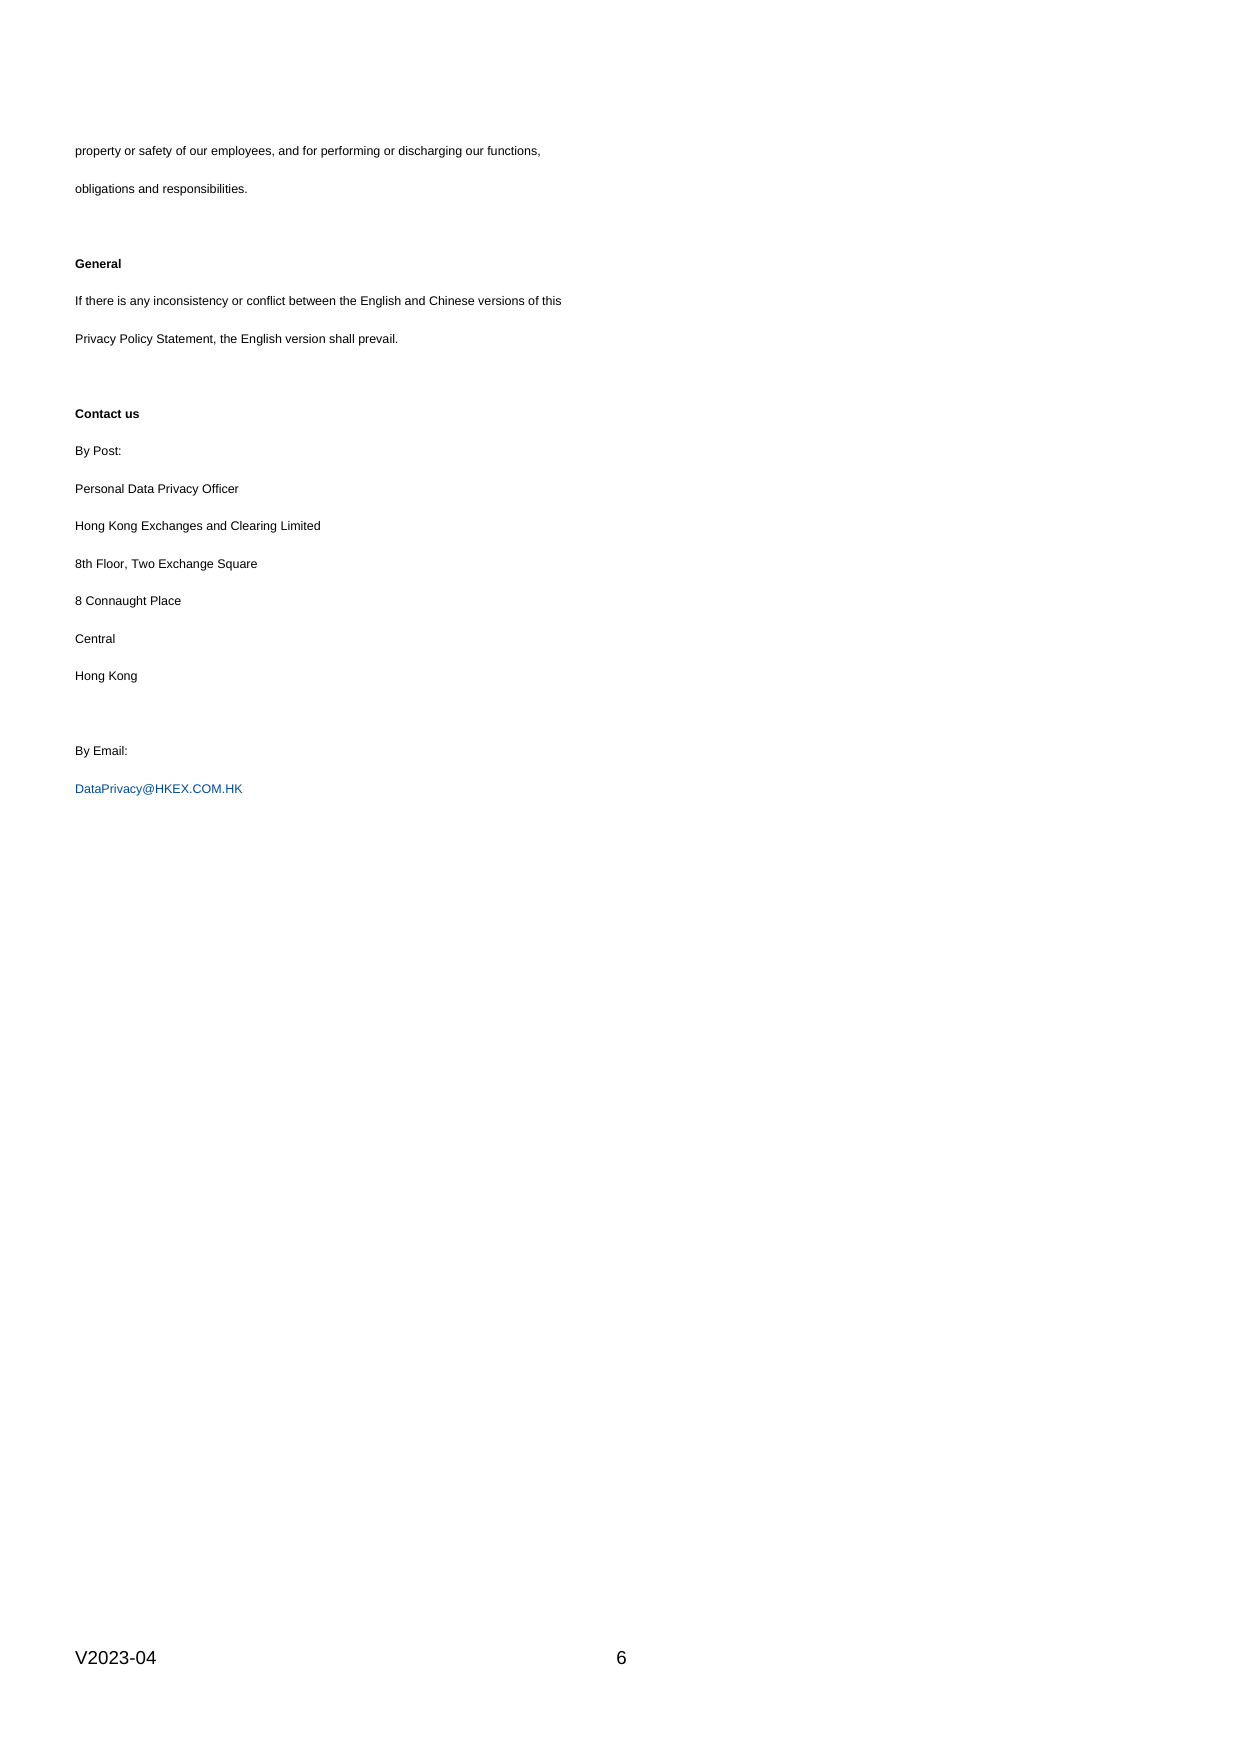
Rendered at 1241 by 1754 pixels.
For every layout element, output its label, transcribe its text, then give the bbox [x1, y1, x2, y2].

text General If there is any inconsistency or conflict between the English and Chinese versions of this Privacy Policy Statement, the English version shall prevail. [75, 245, 598, 357]
text Contact us By Post: Personal Data Privacy Officer Hong Kong Exchanges and Clearing Limited 8th Floor, Two Exchange Square 8 Connaught Place Central Hong Kong By Email: DataPrivacy@HKEX.COM.HK [75, 395, 598, 807]
